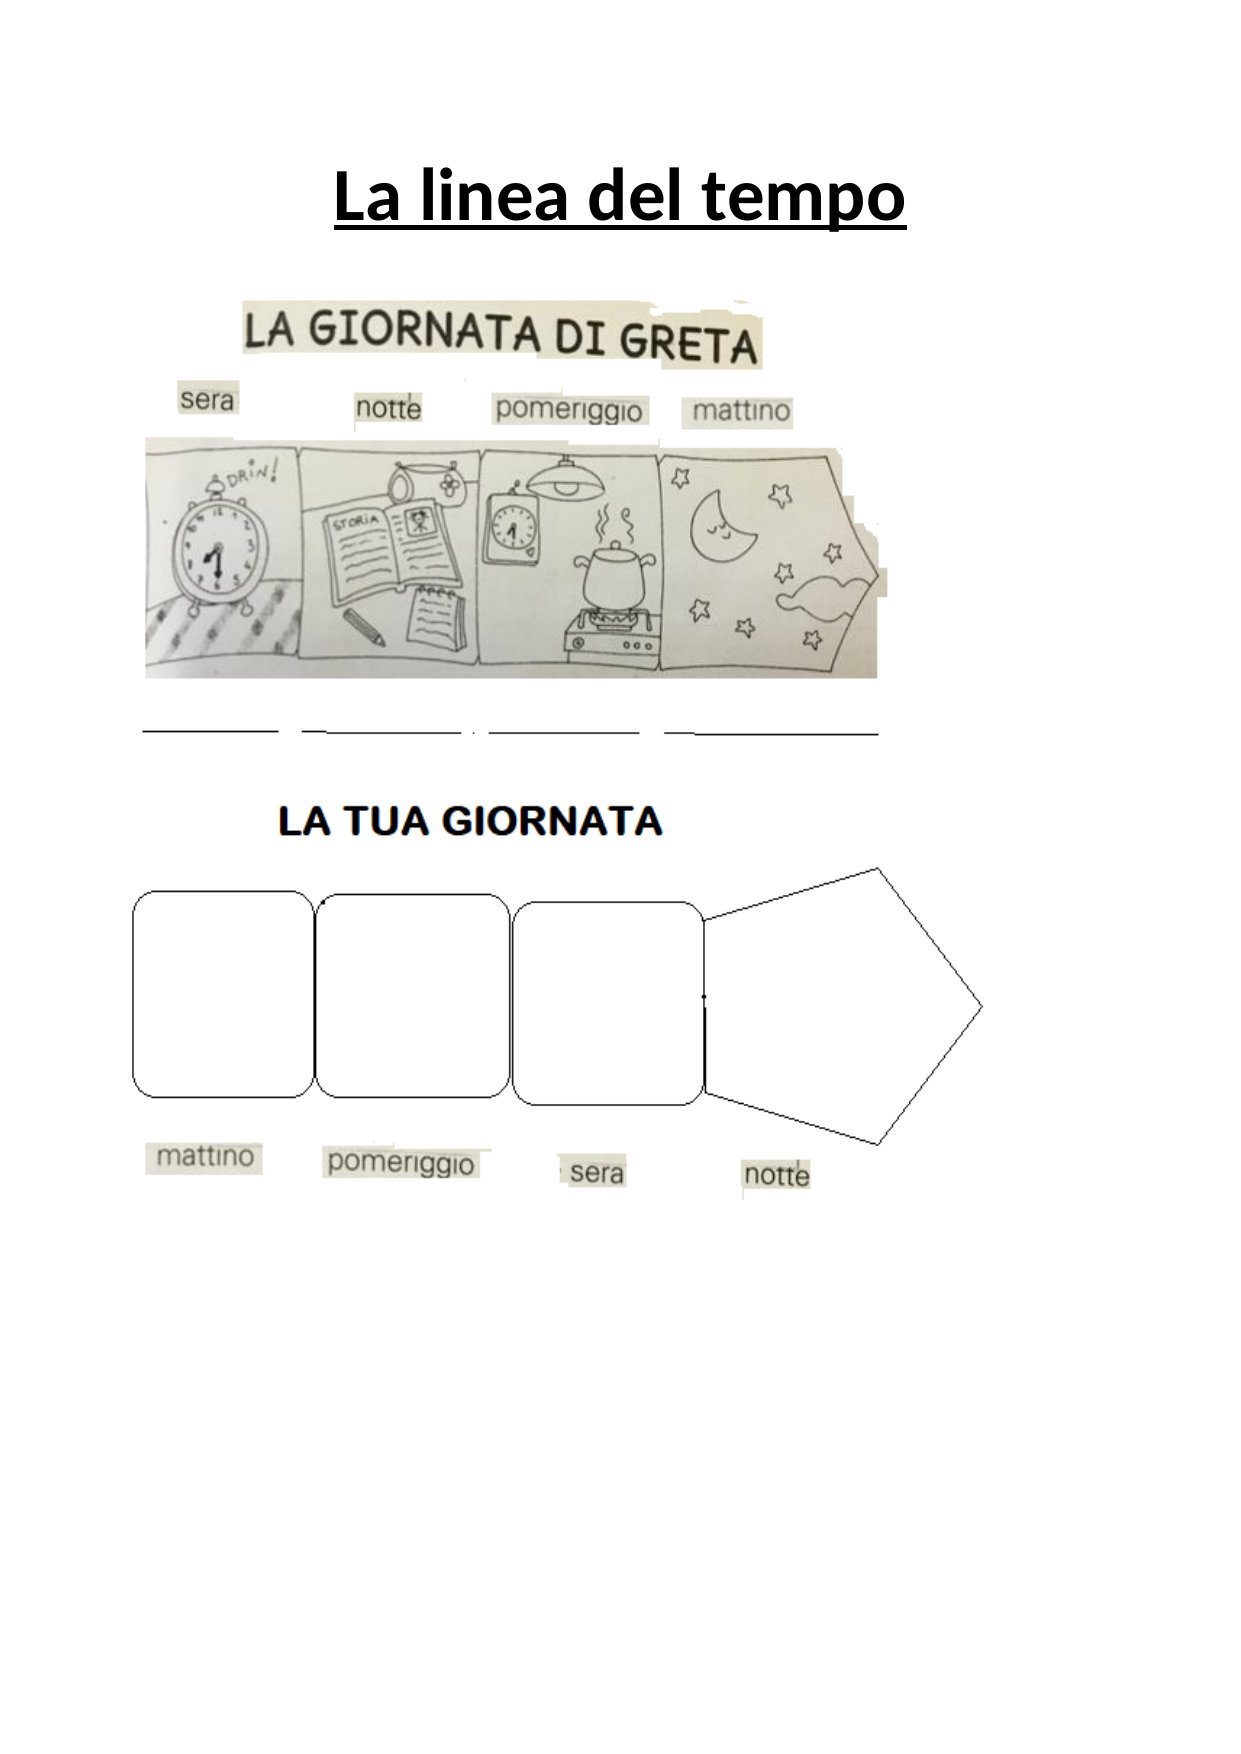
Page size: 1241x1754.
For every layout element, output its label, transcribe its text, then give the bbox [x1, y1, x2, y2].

picture [118, 273, 1002, 1249]
text La linea del tempo [118, 148, 1122, 239]
